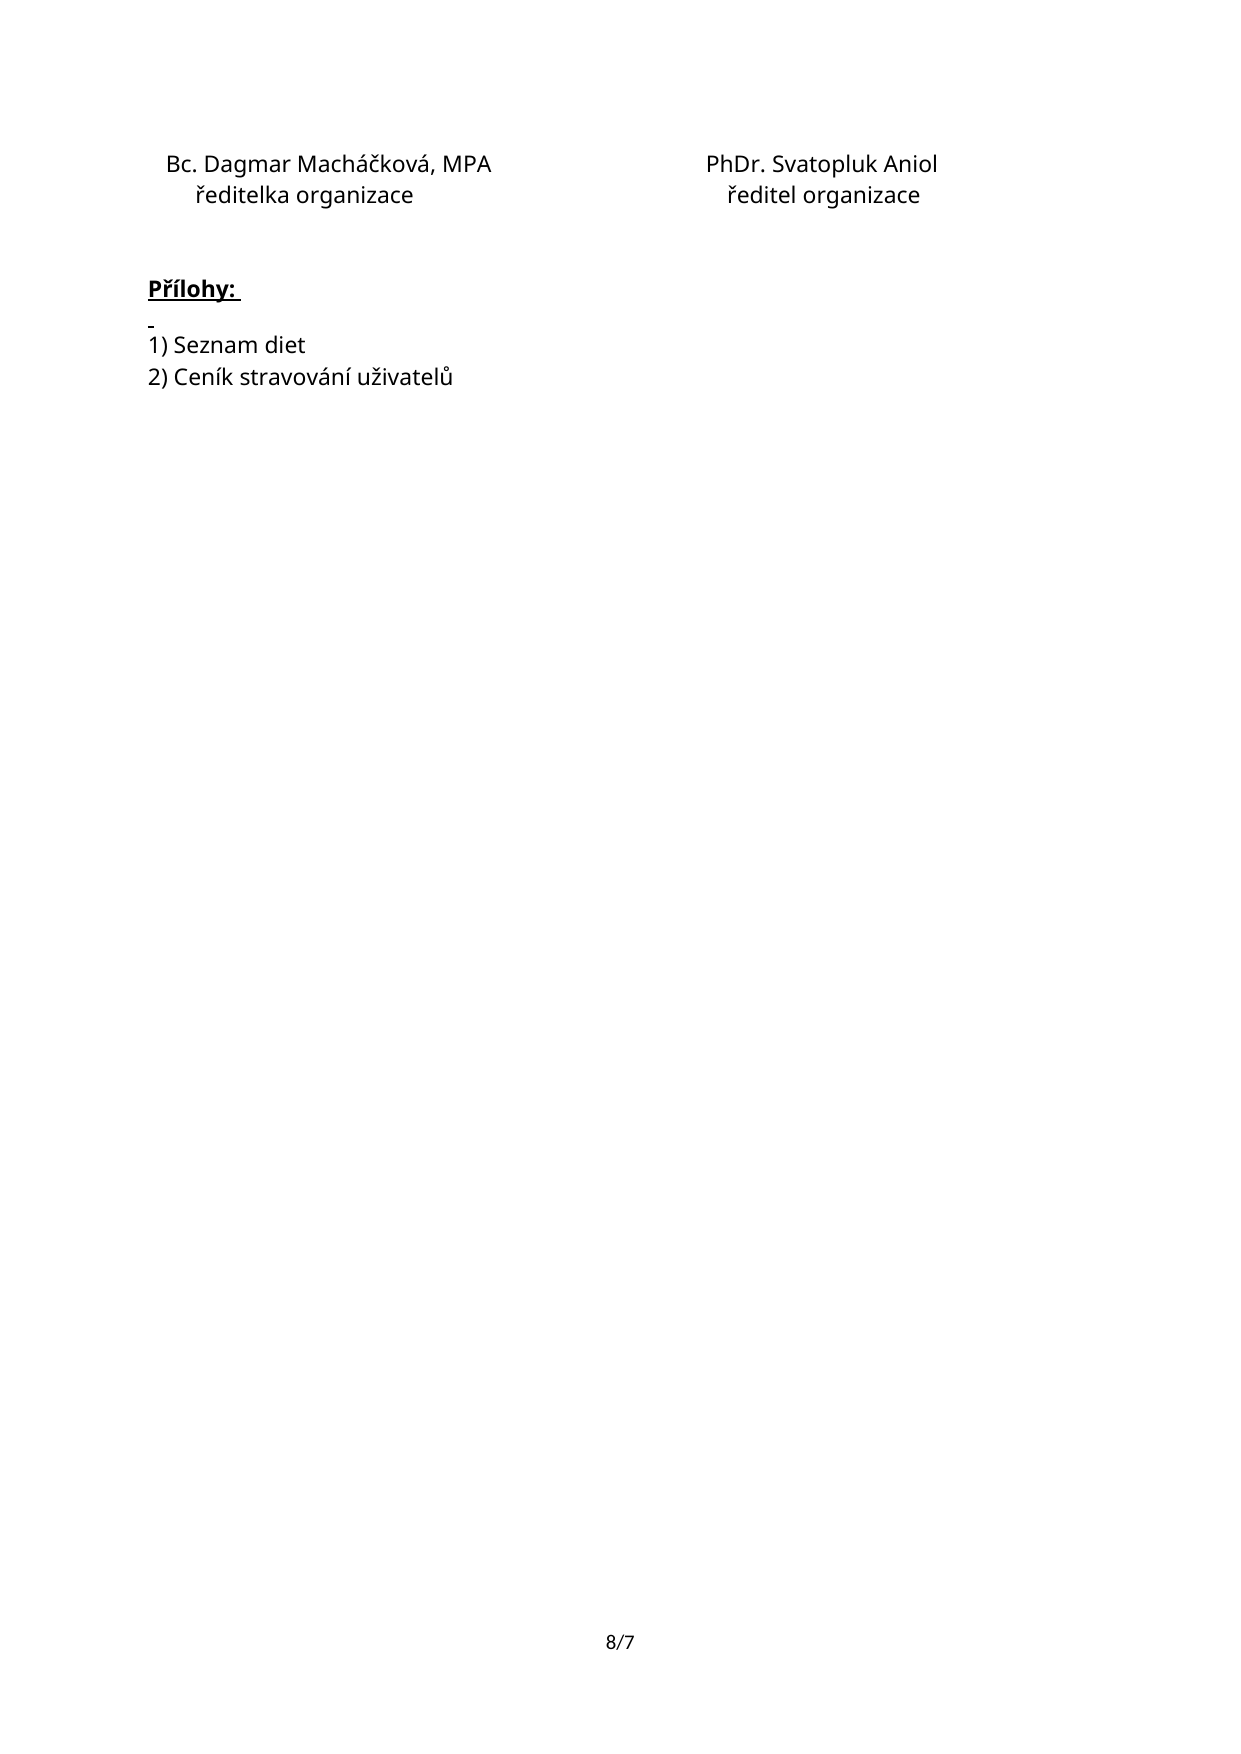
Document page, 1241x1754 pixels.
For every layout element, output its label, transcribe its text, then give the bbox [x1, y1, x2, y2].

text Bc. Dagmar Macháčková, MPA PhDr. Svatopluk Aniol [148, 148, 1093, 179]
text ředitelka organizace ředitel organizace [148, 179, 1093, 210]
text 2) Ceník stravování uživatelů [148, 361, 1093, 392]
text Přílohy: [148, 273, 1093, 304]
text 1) Seznam diet [148, 329, 1093, 361]
